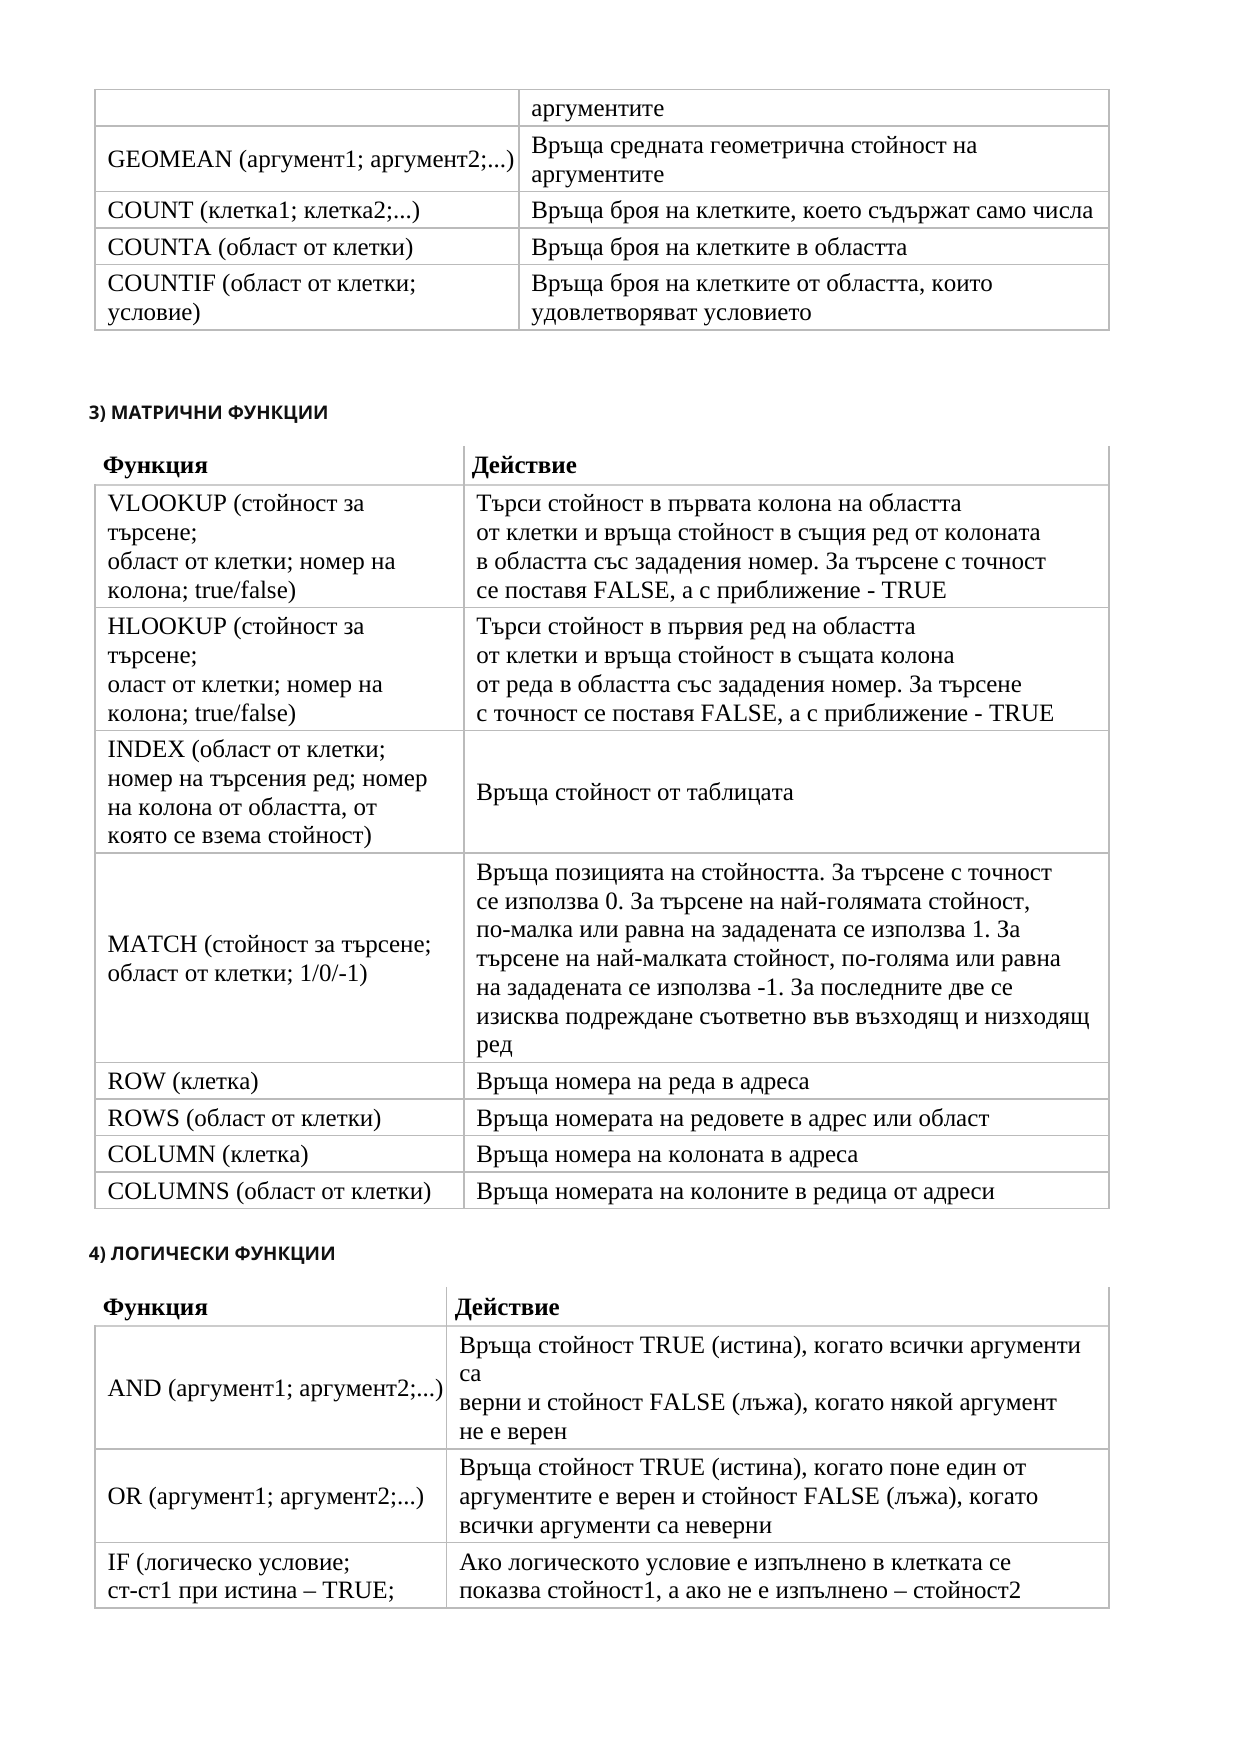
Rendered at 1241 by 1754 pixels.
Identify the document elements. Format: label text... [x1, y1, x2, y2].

table_cell COLUMN (клетка) [96, 1136, 463, 1171]
table_header Действие [447, 1287, 1108, 1325]
table_header Функция [95, 446, 463, 484]
table_cell Връща номера на колоната в адреса [465, 1136, 1108, 1171]
table_cell Връща номерата на колоните в редица от адреси [465, 1173, 1108, 1208]
table_cell COUNTIF (област от клетки; условие) [96, 265, 518, 329]
table_cell INDEX (област от клетки; номер на търсения ред; номер на колона от областта, от която се взема стойност) [96, 731, 463, 852]
table_cell ROW (клетка) [96, 1063, 463, 1098]
table_cell Връща броя на клетките в областта [520, 229, 1108, 264]
table_header Функция [95, 1287, 446, 1325]
table_cell MATCH (стойност за търсене; област от клетки; 1/0/-1) [96, 854, 463, 1061]
text 3) МАТРИЧНИ ФУНКЦИИ [89, 393, 1152, 425]
table_cell Връща стойност TRUE (истина), когато всички аргументи са верни и стойност FALSE (лъжа), когато някой аргумент не е верен [447, 1327, 1108, 1448]
table_cell HLOOKUP (стойност за търсене; оласт от клетки; номер на колона; true/false) [96, 608, 463, 729]
table_cell Връща позицията на стойността. За търсене с точност се използва 0. За търсене на най-голямата стойност, по-малка или равна на зададената се използва 1. За търсене на най-малката стойност, по-голяма или равна на зададената се използва -1. За последните две се изисква подреждане съответно във възходящ и низходящ ред [465, 854, 1108, 1061]
table_cell Връща броя на клетките от областта, които удовлетворяват условието [520, 265, 1108, 329]
table_cell Връща номерата на редовете в адрес или област [465, 1100, 1108, 1134]
table_cell AND (аргумент1; аргумент2;...) [96, 1327, 446, 1448]
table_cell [520, 90, 1108, 125]
table_cell Връща номера на реда в адреса [465, 1063, 1108, 1098]
table_header Действие [465, 446, 1108, 484]
table_cell COUNTA (област от клетки) [96, 229, 518, 264]
table_cell OR (аргумент1; аргумент2;...) [96, 1450, 446, 1542]
table_cell Връща броя на клетките, което съдържат само числа [520, 192, 1108, 227]
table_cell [447, 1543, 1108, 1607]
table_cell COLUMNS (област от клетки) [96, 1173, 463, 1208]
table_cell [96, 1543, 446, 1607]
table_cell Връща стойност TRUE (истина), когато поне един от аргументите е верен и стойност FALSE (лъжа), когато всички аргументи са неверни [447, 1450, 1108, 1542]
table_cell ROWS (област от клетки) [96, 1100, 463, 1134]
table_cell Връща средната геометрична стойност на аргументите [520, 127, 1108, 191]
text 4) ЛОГИЧЕСКИ ФУНКЦИИ [89, 1234, 1152, 1266]
table_cell Търси стойност в първия ред на областта от клетки и връща стойност в същата колона от реда в областта със зададения номер. За търсене с точност се поставя FALSE, а с приближение - TRUE [465, 608, 1108, 729]
table_cell Търси стойност в първата колона на областта от клетки и връща стойност в същия ред от колоната в областта със зададения номер. За търсене с точност се поставя FALSE, а с приближение - TRUE [465, 486, 1108, 607]
table_cell VLOOKUP (стойност за търсене; област от клетки; номер на колона; true/false) [96, 486, 463, 607]
table_cell Връща стойност от таблицата [465, 731, 1108, 852]
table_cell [96, 90, 518, 125]
table_cell GEOMEAN (аргумент1; аргумент2;...) [96, 127, 518, 191]
table_cell COUNT (клетка1; клетка2;...) [96, 192, 518, 227]
